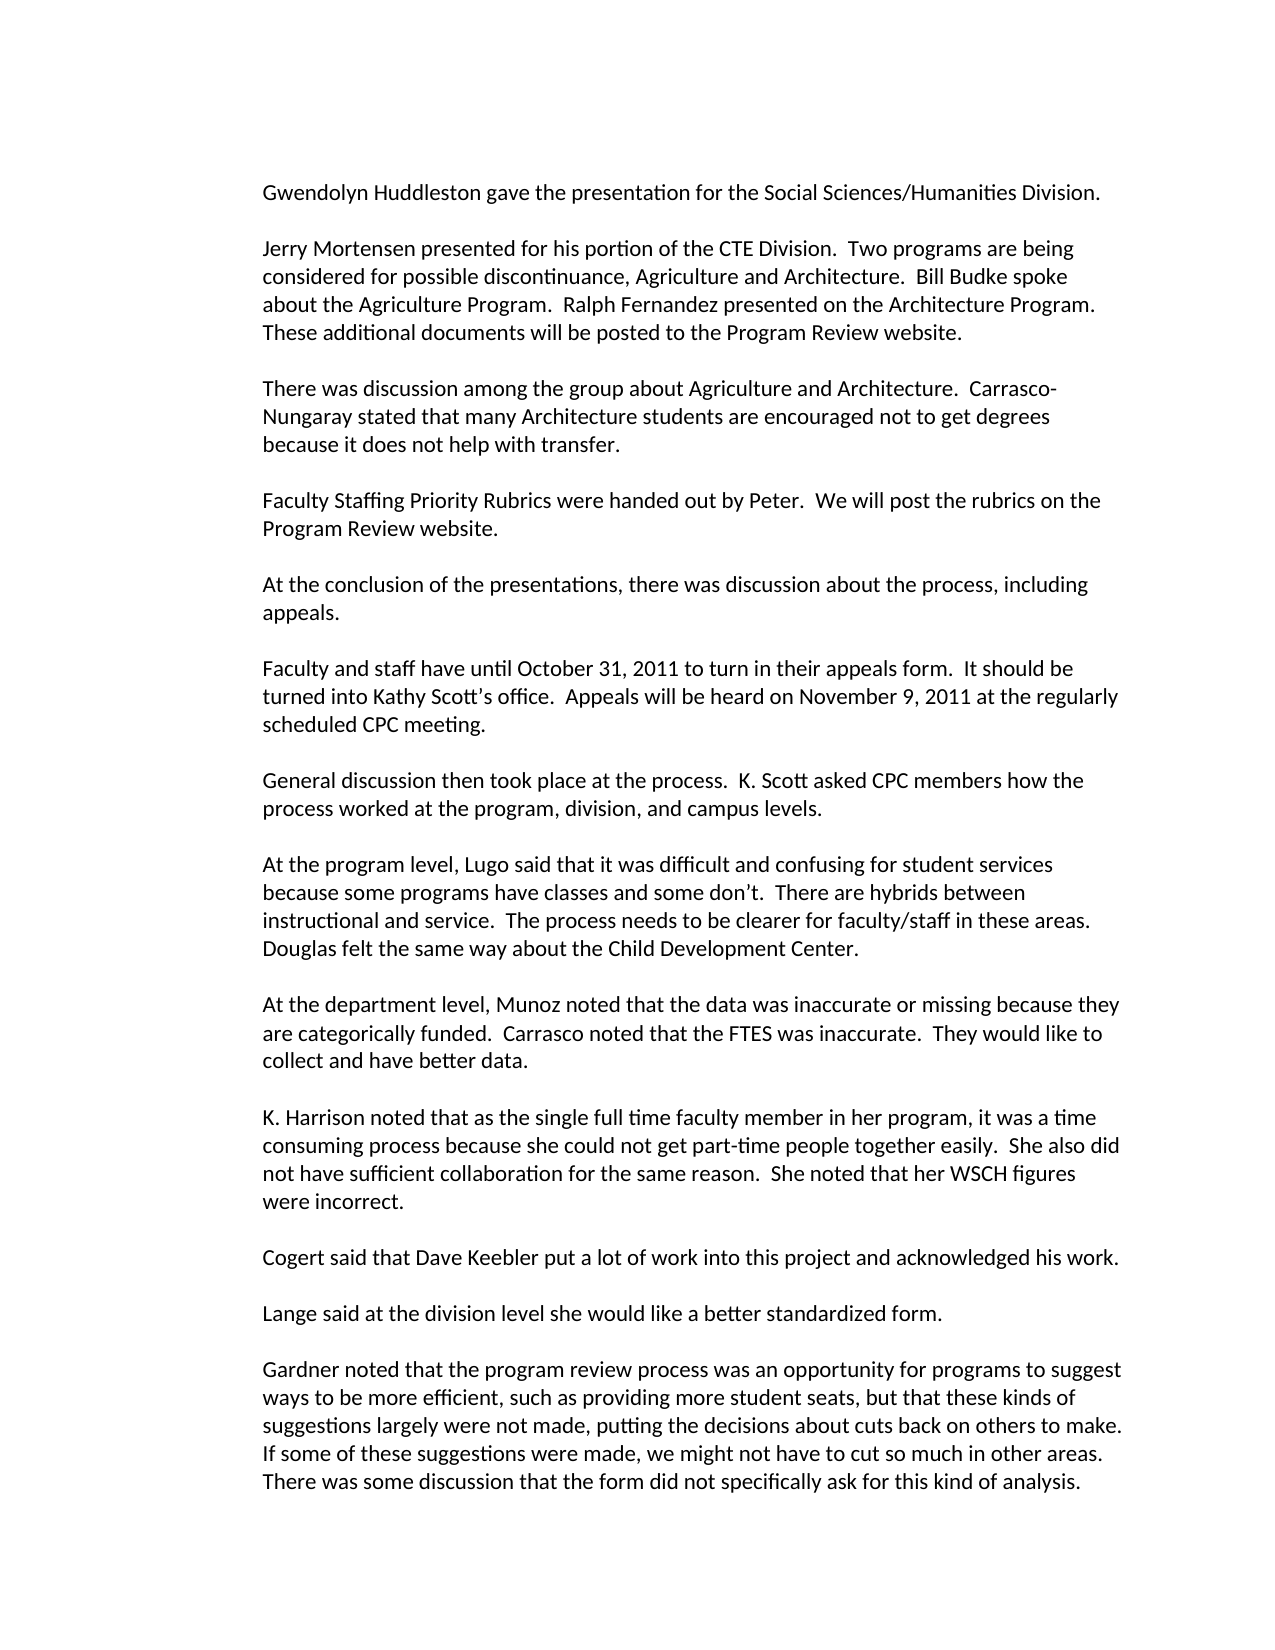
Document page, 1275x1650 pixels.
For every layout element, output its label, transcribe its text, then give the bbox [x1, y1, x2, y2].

list K. Harrison noted that as the single full time faculty member in her program, it was a time consuming process because she could not get part-time people together easily. She also did not have sufficient collaboration for the same reason. She noted that her WSCH figures were incorrect. [262, 1103, 1125, 1215]
list Lange said at the division level she would like a better standardized form. [262, 1299, 1125, 1327]
list At the program level, said that it was difficult and confusing for student services because some programs have classes and some don’t. There are hybrids between instructional and service. The process needs to be clearer for faculty/staff in these areas. Douglas felt the same way about the . [262, 851, 1125, 963]
list Faculty Staffing Priority Rubrics were handed out by Peter. We will post the rubrics on the Program Review website. [262, 486, 1125, 542]
list There was discussion among the group about Agriculture and Architecture. Carrasco-Nungaray stated that many Architecture students are encouraged not to get degrees because it does not help with transfer. [262, 374, 1125, 458]
list Gardner noted that the program review process was an opportunity for programs to suggest ways to be more efficient, such as providing more student seats, but that these kinds of suggestions largely were not made, putting the decisions about cuts back on others to make. If some of these suggestions were made, we might not have to cut so much in other areas. There was some discussion that the form did not specifically ask for this kind of analysis. [262, 1355, 1125, 1495]
list Cogert said that Dave Keebler put a lot of work into this project and acknowledged his work. [262, 1243, 1125, 1271]
list Jerry Mortensen presented for his portion of the CTE Division. Two programs are being considered for possible discontinuance, Agriculture and Architecture. Bill Budke spoke about the Agriculture Program. Ralph Fernandez presented on the Architecture Program. These additional documents will be posted to the Program Review website. [262, 234, 1125, 346]
list At the department level, Munoz noted that the data was inaccurate or missing because they are categorically funded. Carrasco noted that the FTES was inaccurate. They would like to collect and have better data. [262, 991, 1125, 1075]
list At the conclusion of the presentations, there was discussion about the process, including appeals. [262, 570, 1125, 626]
list Faculty and staff have until October 31, 2011 to turn in their appeals form. It should be turned into Kathy Scott’s office. Appeals will be heard on November 9, 2011 at the regularly scheduled CPC meeting. [262, 654, 1125, 738]
list General discussion then took place at the process. K. Scott asked CPC members how the process worked at the program, division, and campus levels. [262, 766, 1125, 822]
list Gwendolyn Huddleston gave the presentation for the Social Sciences/Humanities Division. [262, 178, 1125, 206]
